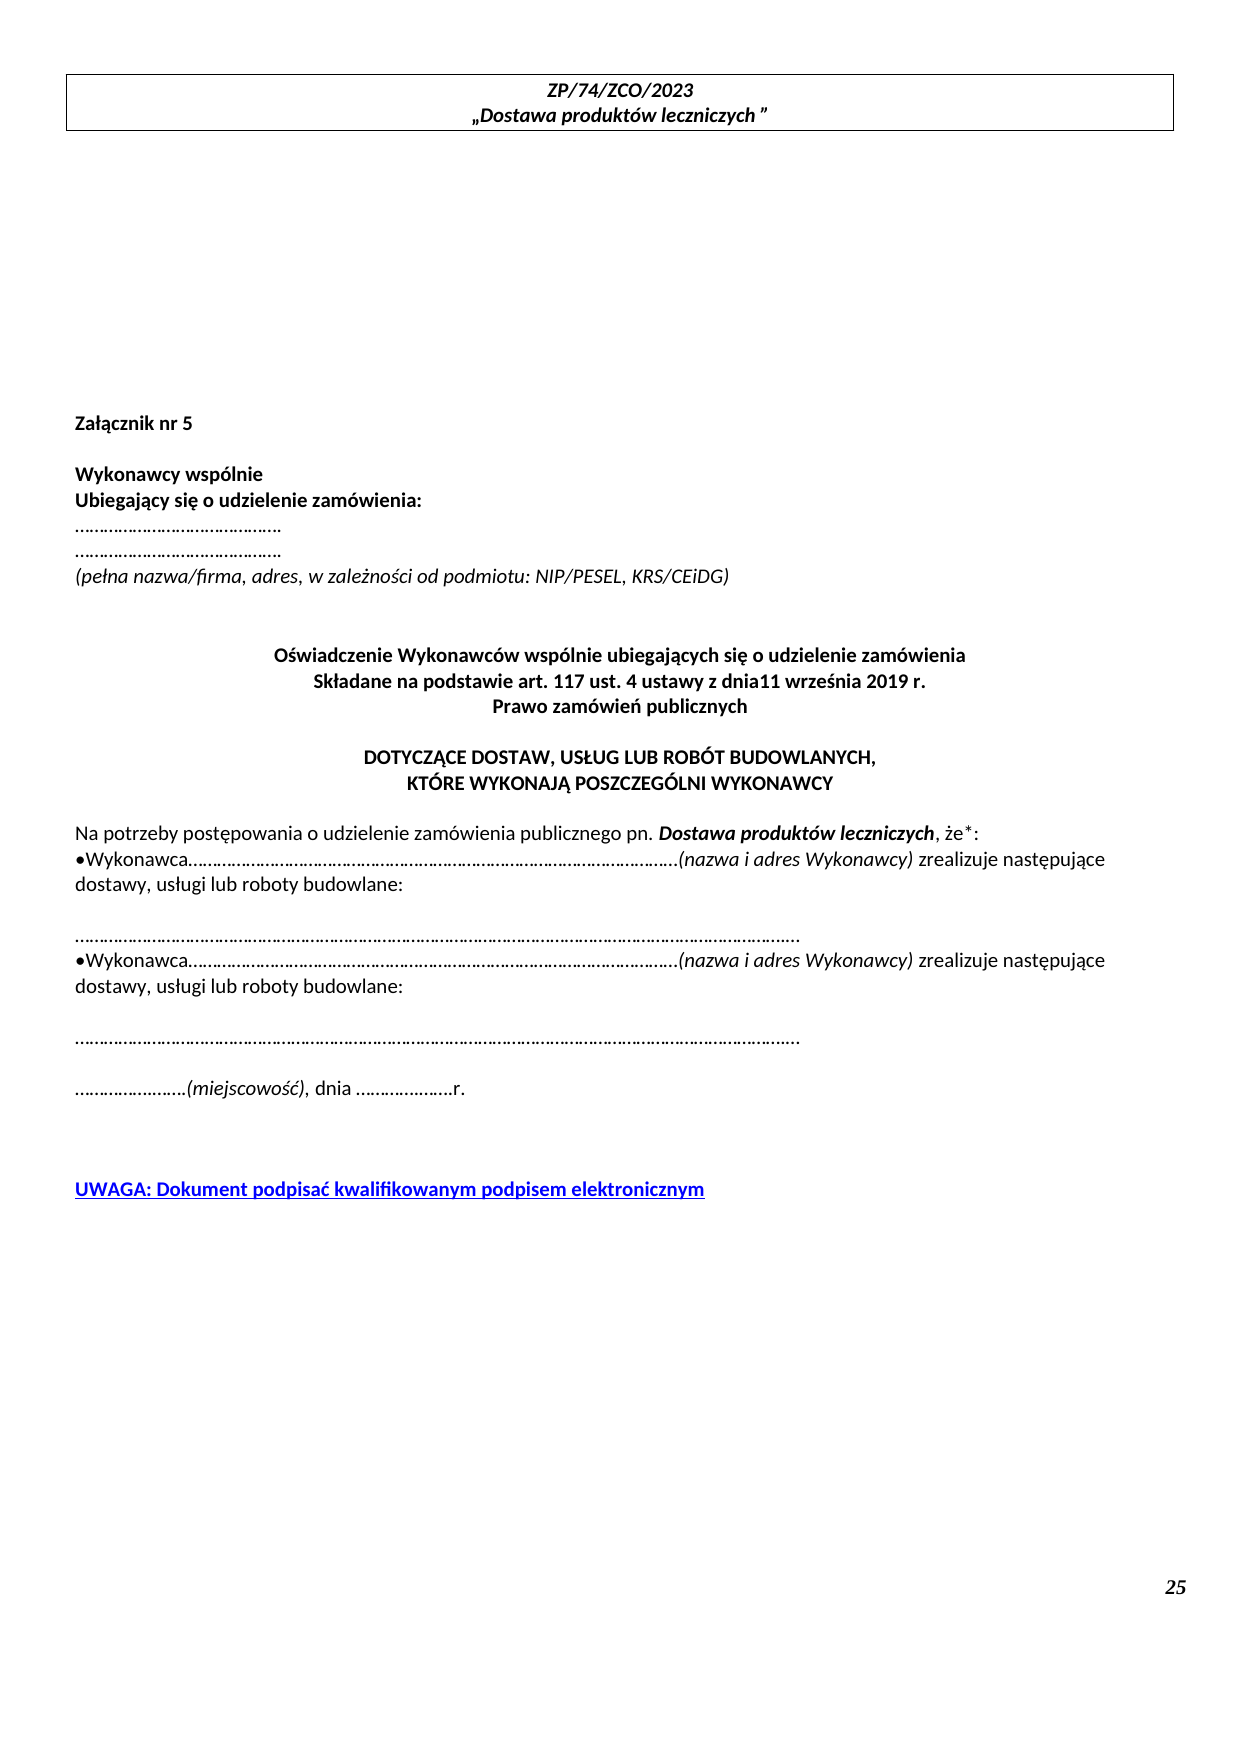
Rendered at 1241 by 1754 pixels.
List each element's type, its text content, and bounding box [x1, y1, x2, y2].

text Składane na podstawie art. 117 ust. 4 ustawy z dnia11 września 2019 r. [75, 668, 1165, 693]
text …………….…….(miejscowość), dnia ………….…….r. [75, 1075, 1165, 1100]
text KTÓRE WYKONAJĄ POSZCZEGÓLNI WYKONAWCY [75, 770, 1165, 795]
text (pełna nazwa/firma, adres, w zależności od podmiotu: NIP/PESEL, KRS/CEiDG) [75, 563, 1165, 588]
text Oświadczenie Wykonawców wspólnie ubiegających się o udzielenie zamówienia [75, 643, 1165, 668]
text •Wykonawca…………………………………………………………………………………………(nazwa i adres Wykonawcy) zrealizuje następujące dostawy, usługi lub roboty budowlane: [75, 846, 1165, 897]
text Ubiegający się o udzielenie zamówienia: [75, 487, 1165, 512]
text Na potrzeby postępowania o udzielenie zamówienia publicznego pn. Dostawa produktów leczniczych, że*: [75, 821, 1165, 846]
text DOTYCZĄCE DOSTAW, USŁUG LUB ROBÓT BUDOWLANYCH, [75, 744, 1165, 770]
text Załącznik nr 5 [75, 411, 1165, 436]
text UWAGA: Dokument podpisać kwalifikowanym podpisem elektronicznym [75, 1176, 1165, 1202]
text •Wykonawca…………………………………………………………………………………………(nazwa i adres Wykonawcy) zrealizuje następujące dostawy, usługi lub roboty budowlane: [75, 948, 1165, 998]
text ………………………………………………………………………………………………………………………………….… [75, 922, 1165, 948]
text ………………………………………………………………………………………………………………………………….… [75, 1024, 1165, 1049]
text Wykonawcy wspólnie [75, 461, 1165, 487]
text ……………………………………. [75, 512, 1165, 538]
text Prawo zamówień publicznych [75, 693, 1165, 719]
text ……………………………………. [75, 538, 1165, 563]
